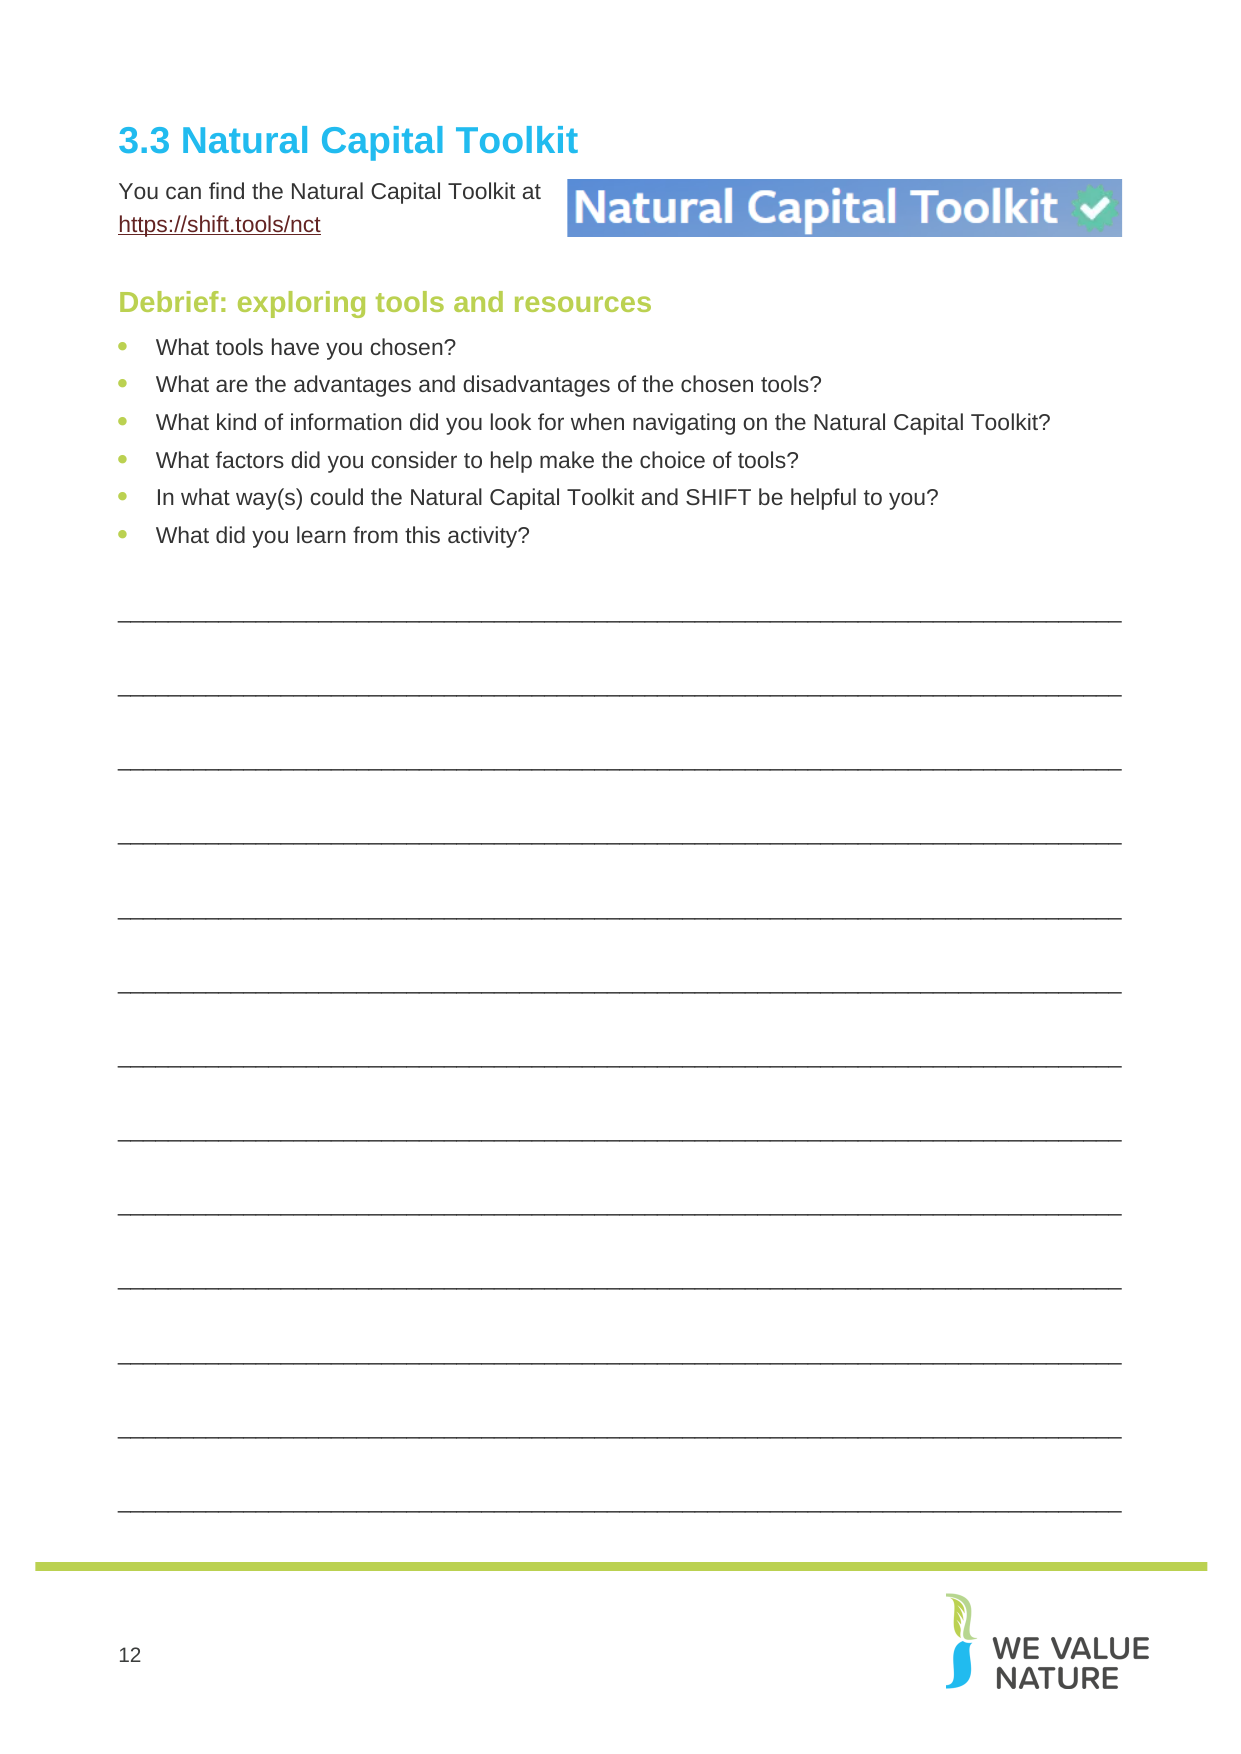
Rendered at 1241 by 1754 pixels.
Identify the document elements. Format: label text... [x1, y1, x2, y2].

list What factors did you consider to help make the choice of tools? [118, 447, 1122, 473]
list What are the advantages and disadvantages of the chosen tools? [118, 371, 1122, 398]
list In what way(s) could the Natural Capital Toolkit and SHIFT be helpful to you? [118, 484, 1122, 511]
list What kind of information did you look for when navigating on the Natural Capital Toolkit? [118, 409, 1122, 436]
subtitle 3.3 Natural Capital Toolkit [118, 118, 1122, 161]
subtitle Debrief: exploring tools and resources [118, 285, 1122, 319]
list What tools have you chosen? [118, 333, 1122, 360]
picture [35, 1562, 1208, 1719]
picture [567, 179, 1123, 237]
list What did you learn from this activity? [118, 522, 1122, 549]
